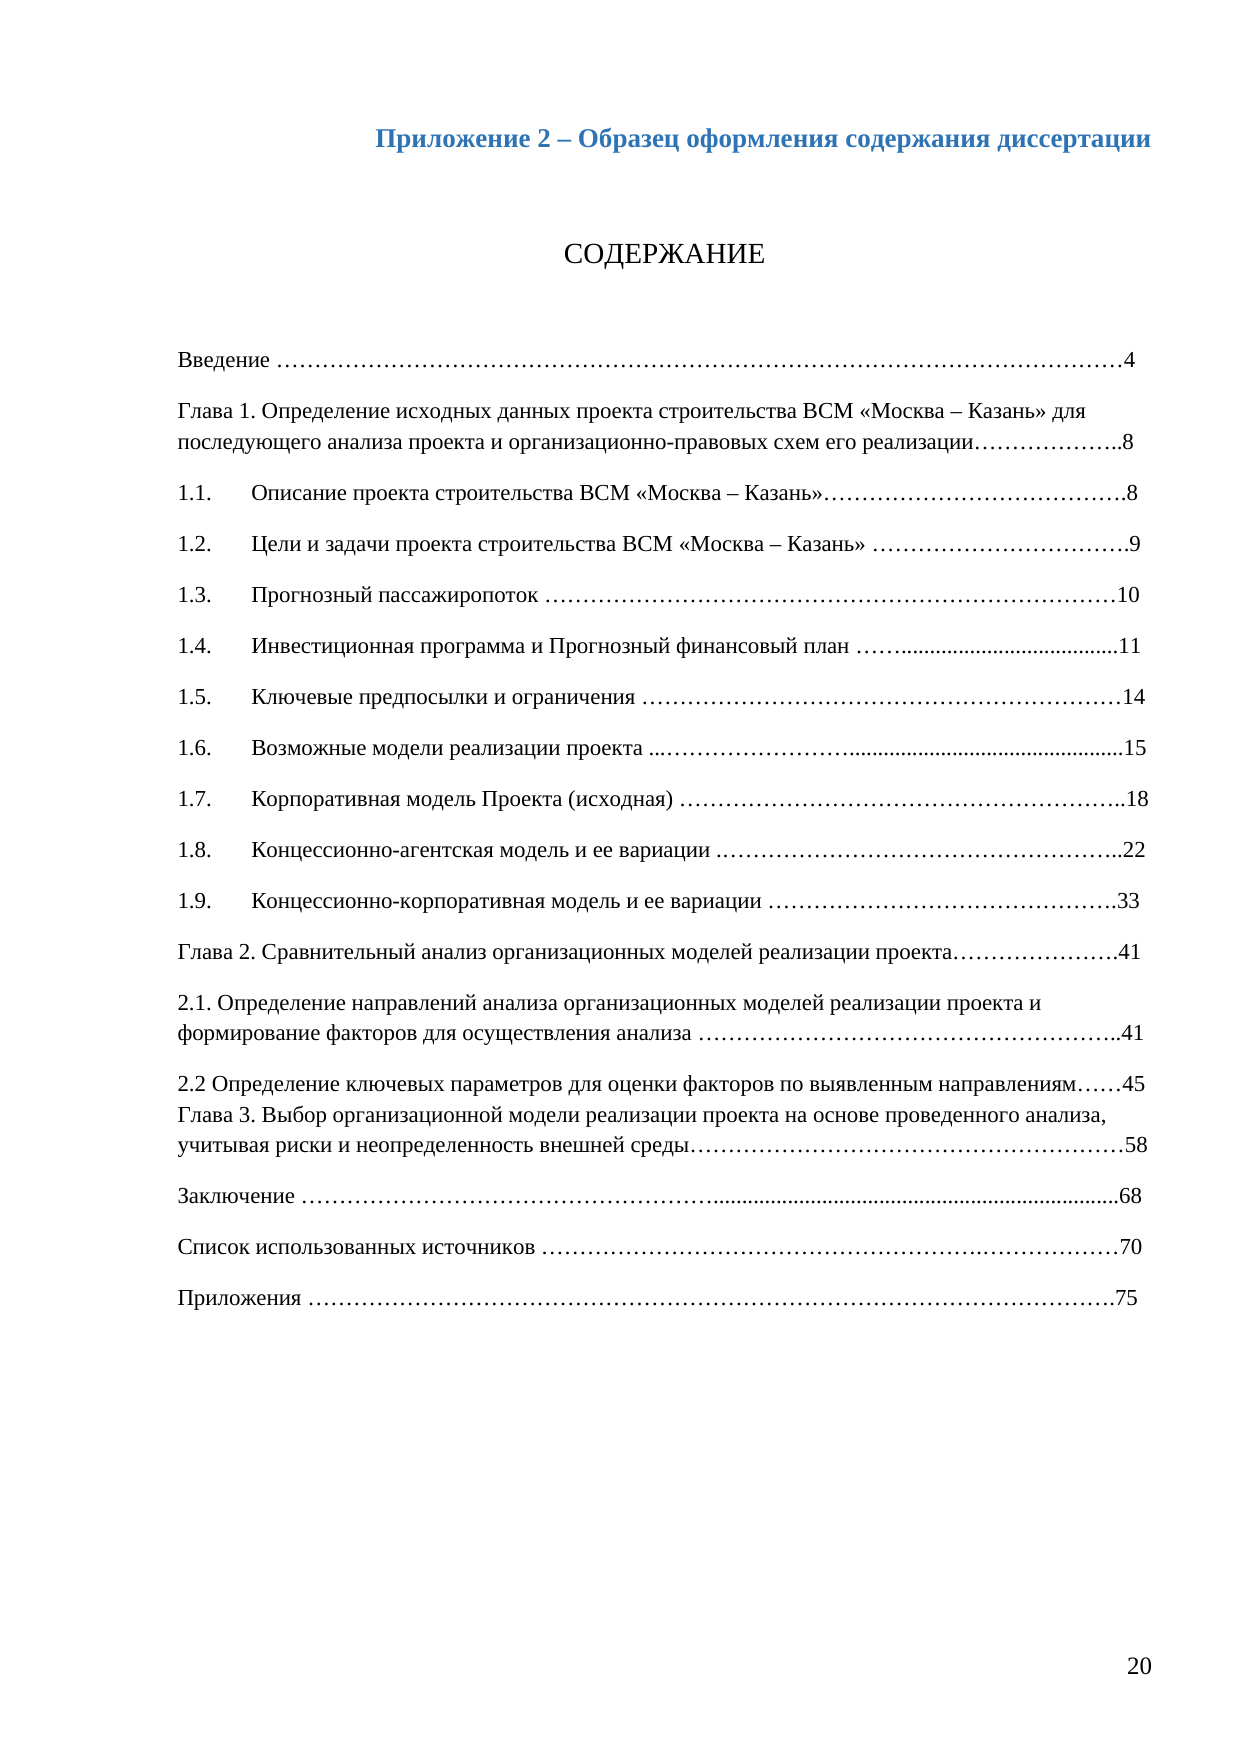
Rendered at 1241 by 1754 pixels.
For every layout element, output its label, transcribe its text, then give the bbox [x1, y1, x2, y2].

text Введение …………………………………………………………………………………………………4 [177, 346, 1152, 373]
text 1.1. Описание проекта строительства ВСМ «Москва – Казань»………………………………….8 [177, 479, 1152, 505]
text 1.2. Цели и задачи проекта строительства ВСМ «Москва – Казань» …………………………….9 [177, 530, 1152, 556]
text 1.9. Концессионно-корпоративная модель и ее вариации ……………………………………….33 [177, 887, 1152, 913]
text Список использованных источников ………………………………………………….………………70 [177, 1233, 1152, 1259]
text Глава 2. Сравнительный анализ организационных моделей реализации проекта………………….41 [177, 938, 1152, 964]
subtitle Приложение 2 – Образец оформления содержания диссертации [177, 122, 1152, 153]
text 1.3. Прогнозный пассажиропоток …………………………………………………………………10 [177, 581, 1152, 607]
text 1.6. Возможные модели реализации проекта ...……………………................................................15 [177, 734, 1152, 760]
text 1.5. Ключевые предпосылки и ограничения ………………………………………………………14 [177, 683, 1152, 709]
text Глава 1. Определение исходных данных проекта строительства ВСМ «Москва – Казань» для последующего анализа проекта и организационно-правовых схем его реализации………………..8 [177, 397, 1152, 454]
text СОДЕРЖАНИЕ [177, 236, 1152, 269]
text 1.4. Инвестиционная программа и Прогнозный финансовый план ……......................................11 [177, 632, 1152, 658]
text 1.7. Корпоративная модель Проекта (исходная) …………………………………………………..18 [177, 785, 1152, 811]
text 1.8. Концессионно-агентская модель и ее вариации .……………………………………………..22 [177, 836, 1152, 862]
text 2.2 Определение ключевых параметров для оценки факторов по выявленным направлениям……45 Глава 3. Выбор организационной модели реализации проекта на основе проведенного анализа, учитывая риски и неопределенность внешней среды…………………………………………………58 [177, 1070, 1152, 1157]
text 2.1. Определение направлений анализа организационных моделей реализации проекта и формирование факторов для осуществления анализа ………………………………………………..41 [177, 989, 1152, 1046]
text Заключение ……………………………………………….......................................................................68 [177, 1182, 1152, 1208]
text Приложения …………………………………………………………………………………………….75 [177, 1284, 1152, 1310]
